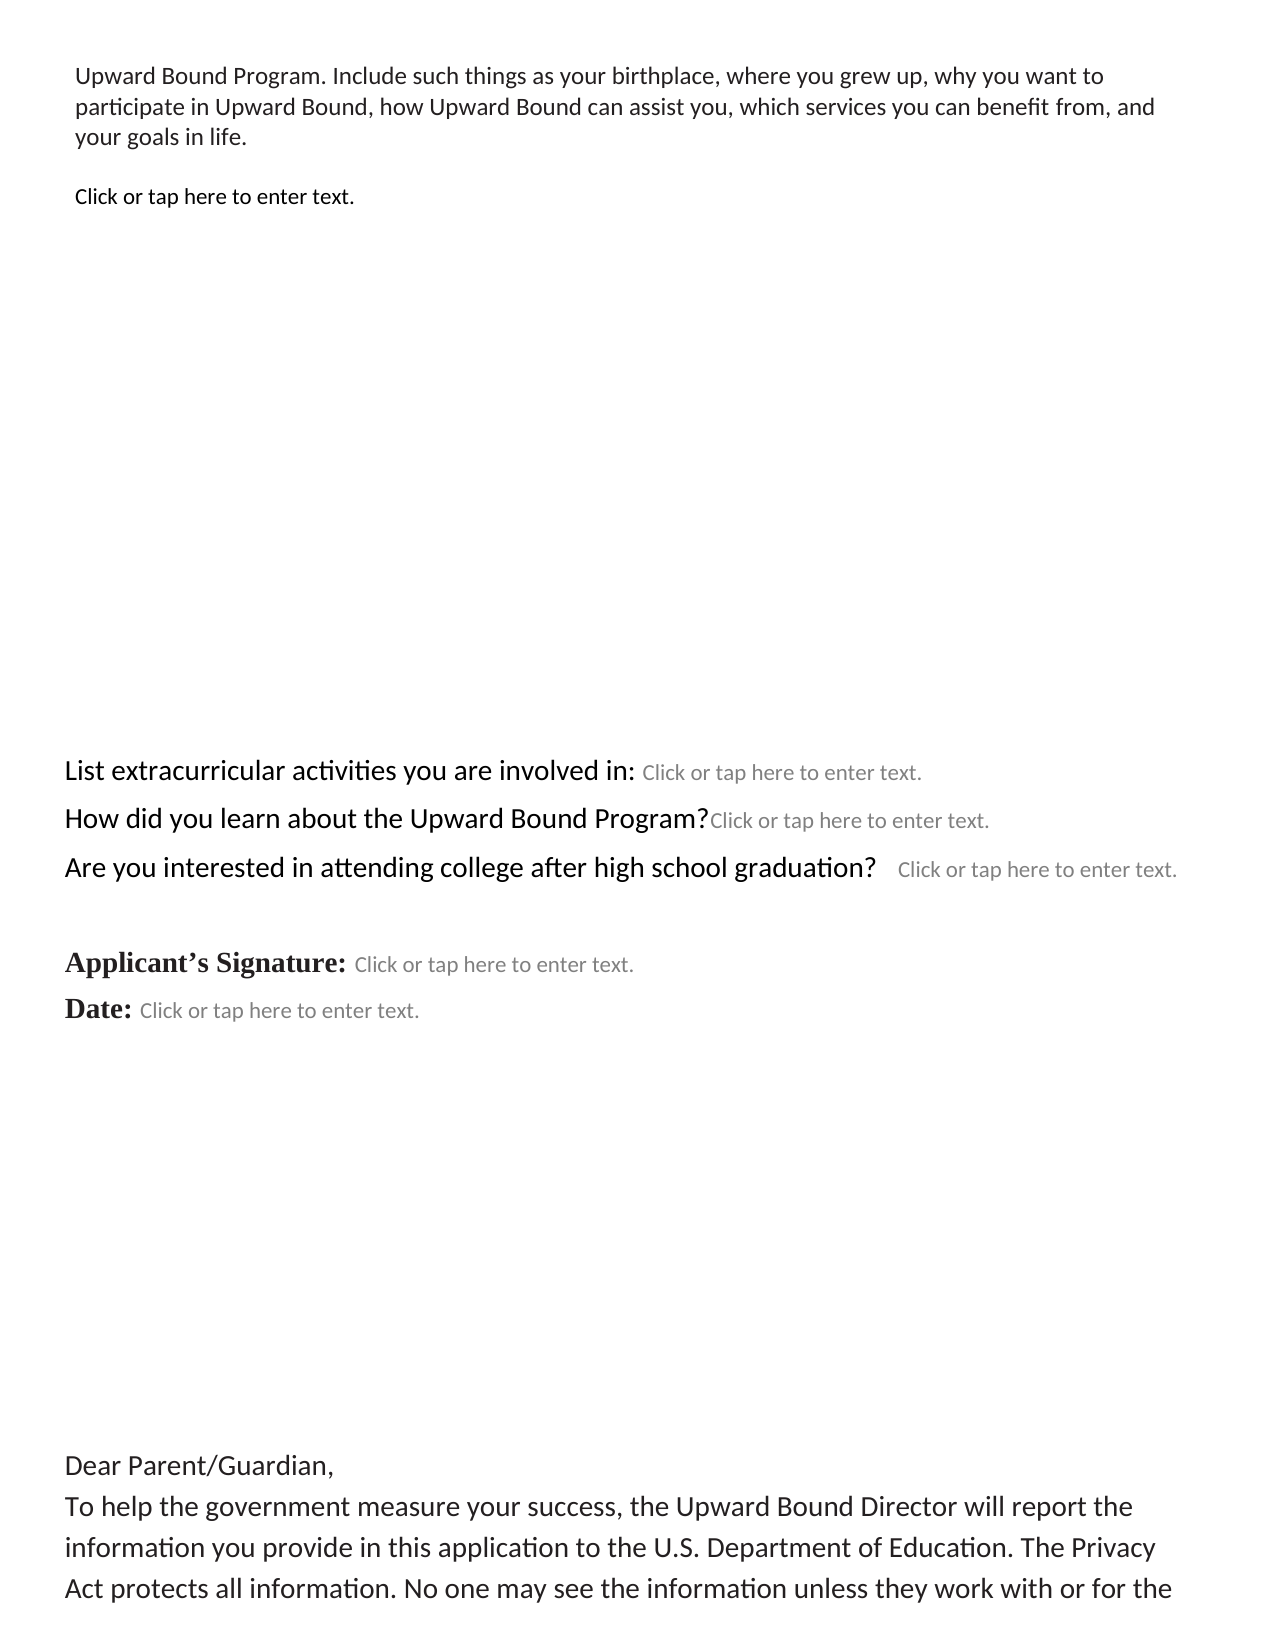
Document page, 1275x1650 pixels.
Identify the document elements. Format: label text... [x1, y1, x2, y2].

text List extracurricular activities you are involved in: [64, 752, 1184, 788]
text How did you learn about the Upward Bound Program? [64, 801, 1184, 836]
text Dear Parent/Guardian, [64, 1447, 1187, 1483]
text Date: [64, 992, 1184, 1025]
text Applicant’s Signature: [64, 946, 1184, 979]
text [64, 1488, 1187, 1606]
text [75, 60, 1184, 152]
text Are you interested in attending college after high school graduation? [64, 849, 1187, 884]
